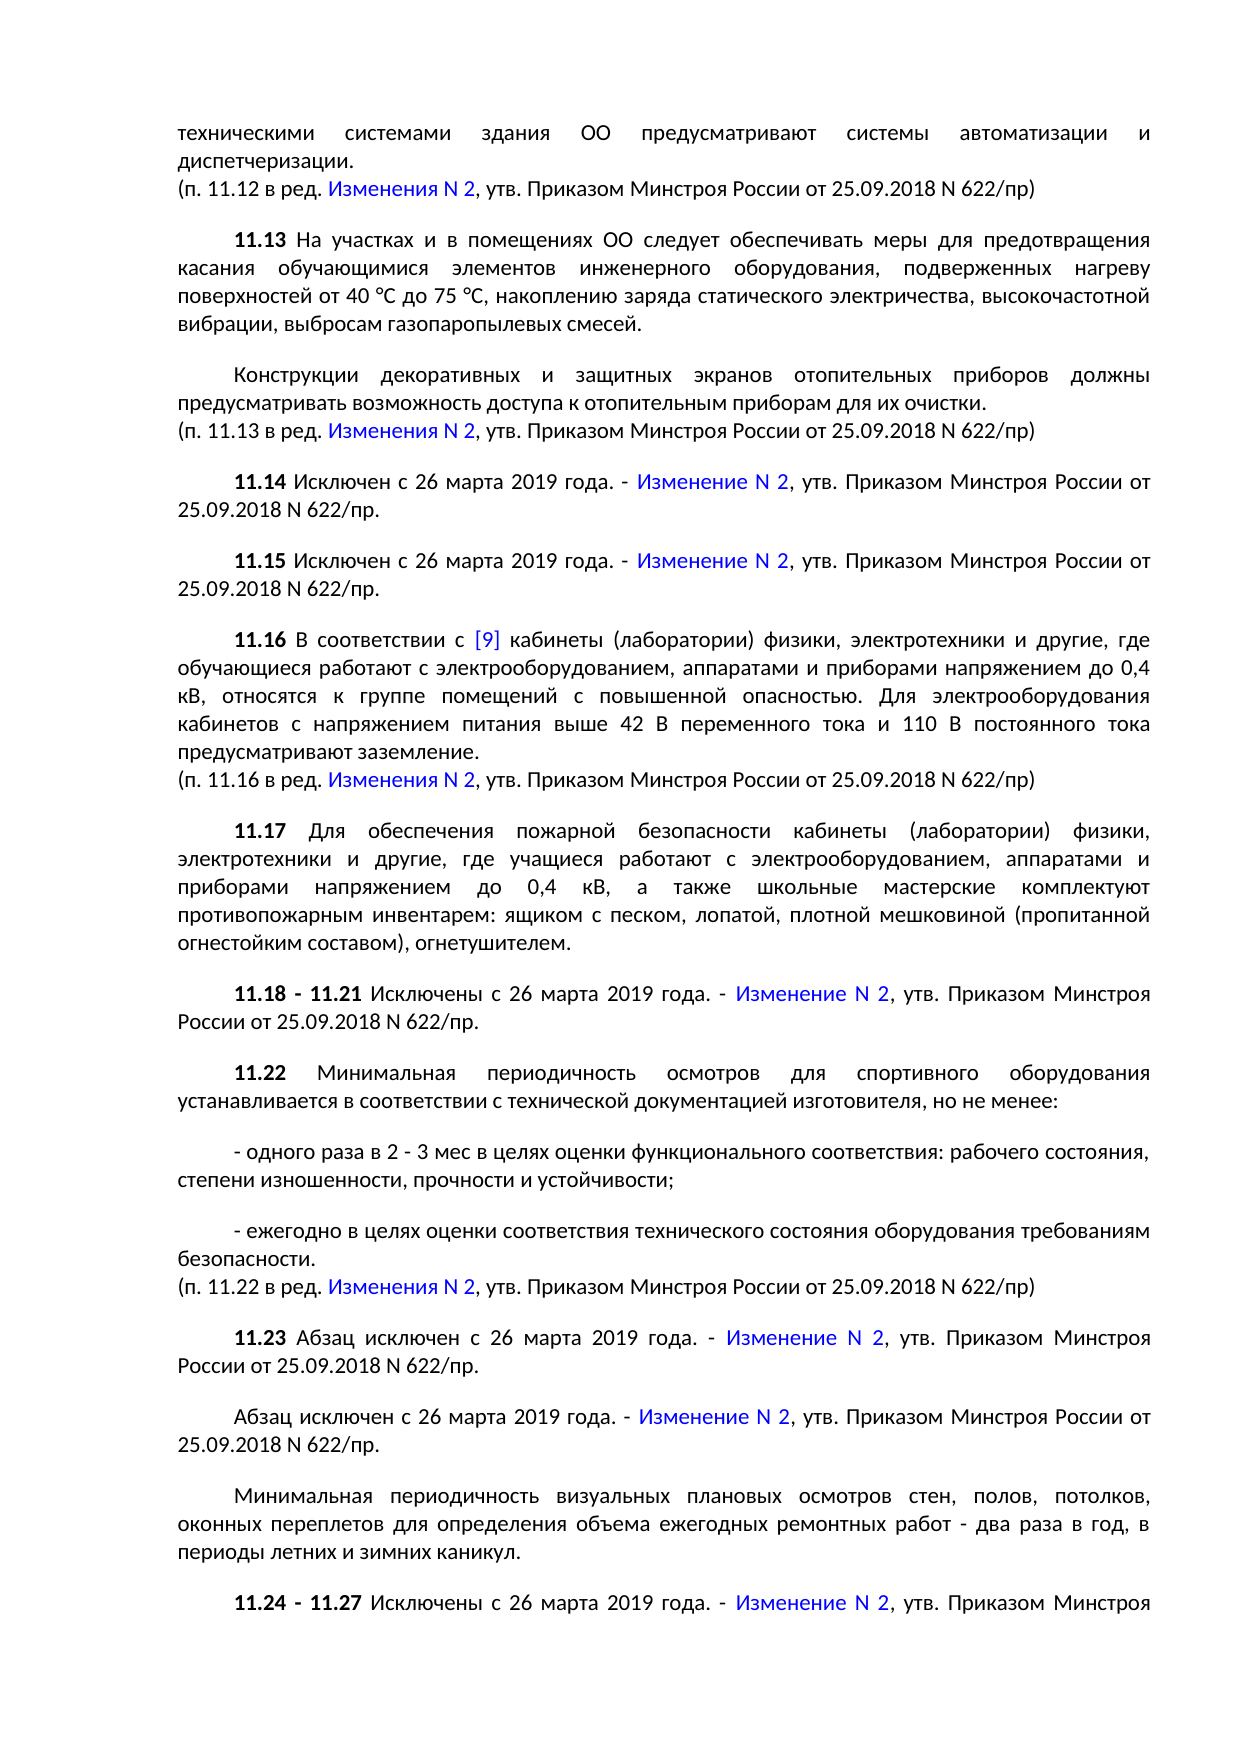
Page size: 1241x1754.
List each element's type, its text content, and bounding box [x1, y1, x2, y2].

text - ежегодно в целях оценки соответствия технического состояния оборудования требованиям безопасности. [177, 1216, 1152, 1272]
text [177, 118, 1152, 174]
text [177, 1588, 1152, 1616]
text 11.18 - 11.21 Исключены с 26 марта 2019 года. - Изменение N 2, утв. Приказом Минстроя России от 25.09.2018 N 622/пр. [177, 979, 1152, 1035]
text (п. 11.22 в ред. Изменения N 2, утв. Приказом Минстроя России от 25.09.2018 N 622/пр) [177, 1272, 1152, 1300]
text 11.13 На участках и в помещениях ОО следует обеспечивать меры для предотвращения касания обучающимися элементов инженерного оборудования, подверженных нагреву поверхностей от 40 °C до 75 °C, накоплению заряда статического электричества, высокочастотной вибрации, выбросам газопаропылевых смесей. [177, 225, 1152, 337]
text (п. 11.13 в ред. Изменения N 2, утв. Приказом Минстроя России от 25.09.2018 N 622/пр) [177, 416, 1152, 444]
text Минимальная периодичность визуальных плановых осмотров стен, полов, потолков, оконных переплетов для определения объема ежегодных ремонтных работ - два раза в год, в периоды летних и зимних каникул. [177, 1481, 1152, 1565]
text 11.17 Для обеспечения пожарной безопасности кабинеты (лаборатории) физики, электротехники и другие, где учащиеся работают с электрооборудованием, аппаратами и приборами напряжением до 0,4 кВ, а также школьные мастерские комплектуют противопожарным инвентарем: ящиком с песком, лопатой, плотной мешковиной (пропитанной огнестойким составом), огнетушителем. [177, 816, 1152, 956]
text (п. 11.12 в ред. Изменения N 2, утв. Приказом Минстроя России от 25.09.2018 N 622/пр) [177, 174, 1152, 202]
text 11.16 В соответствии с [9] кабинеты (лаборатории) физики, электротехники и другие, где обучающиеся работают с электрооборудованием, аппаратами и приборами напряжением до 0,4 кВ, относятся к группе помещений с повышенной опасностью. Для электрооборудования кабинетов с напряжением питания выше 42 В переменного тока и 110 В постоянного тока предусматривают заземление. [177, 625, 1152, 765]
text 11.15 Исключен с 26 марта 2019 года. - Изменение N 2, утв. Приказом Минстроя России от 25.09.2018 N 622/пр. [177, 546, 1152, 602]
text - одного раза в 2 - 3 мес в целях оценки функционального соответствия: рабочего состояния, степени изношенности, прочности и устойчивости; [177, 1137, 1152, 1193]
text 11.23 Абзац исключен с 26 марта 2019 года. - Изменение N 2, утв. Приказом Минстроя России от 25.09.2018 N 622/пр. [177, 1323, 1152, 1379]
text Конструкции декоративных и защитных экранов отопительных приборов должны предусматривать возможность доступа к отопительным приборам для их очистки. [177, 360, 1152, 416]
text (п. 11.16 в ред. Изменения N 2, утв. Приказом Минстроя России от 25.09.2018 N 622/пр) [177, 765, 1152, 793]
text 11.22 Минимальная периодичность осмотров для спортивного оборудования устанавливается в соответствии с технической документацией изготовителя, но не менее: [177, 1058, 1152, 1114]
text Абзац исключен с 26 марта 2019 года. - Изменение N 2, утв. Приказом Минстроя России от 25.09.2018 N 622/пр. [177, 1402, 1152, 1458]
text 11.14 Исключен с 26 марта 2019 года. - Изменение N 2, утв. Приказом Минстроя России от 25.09.2018 N 622/пр. [177, 467, 1152, 523]
